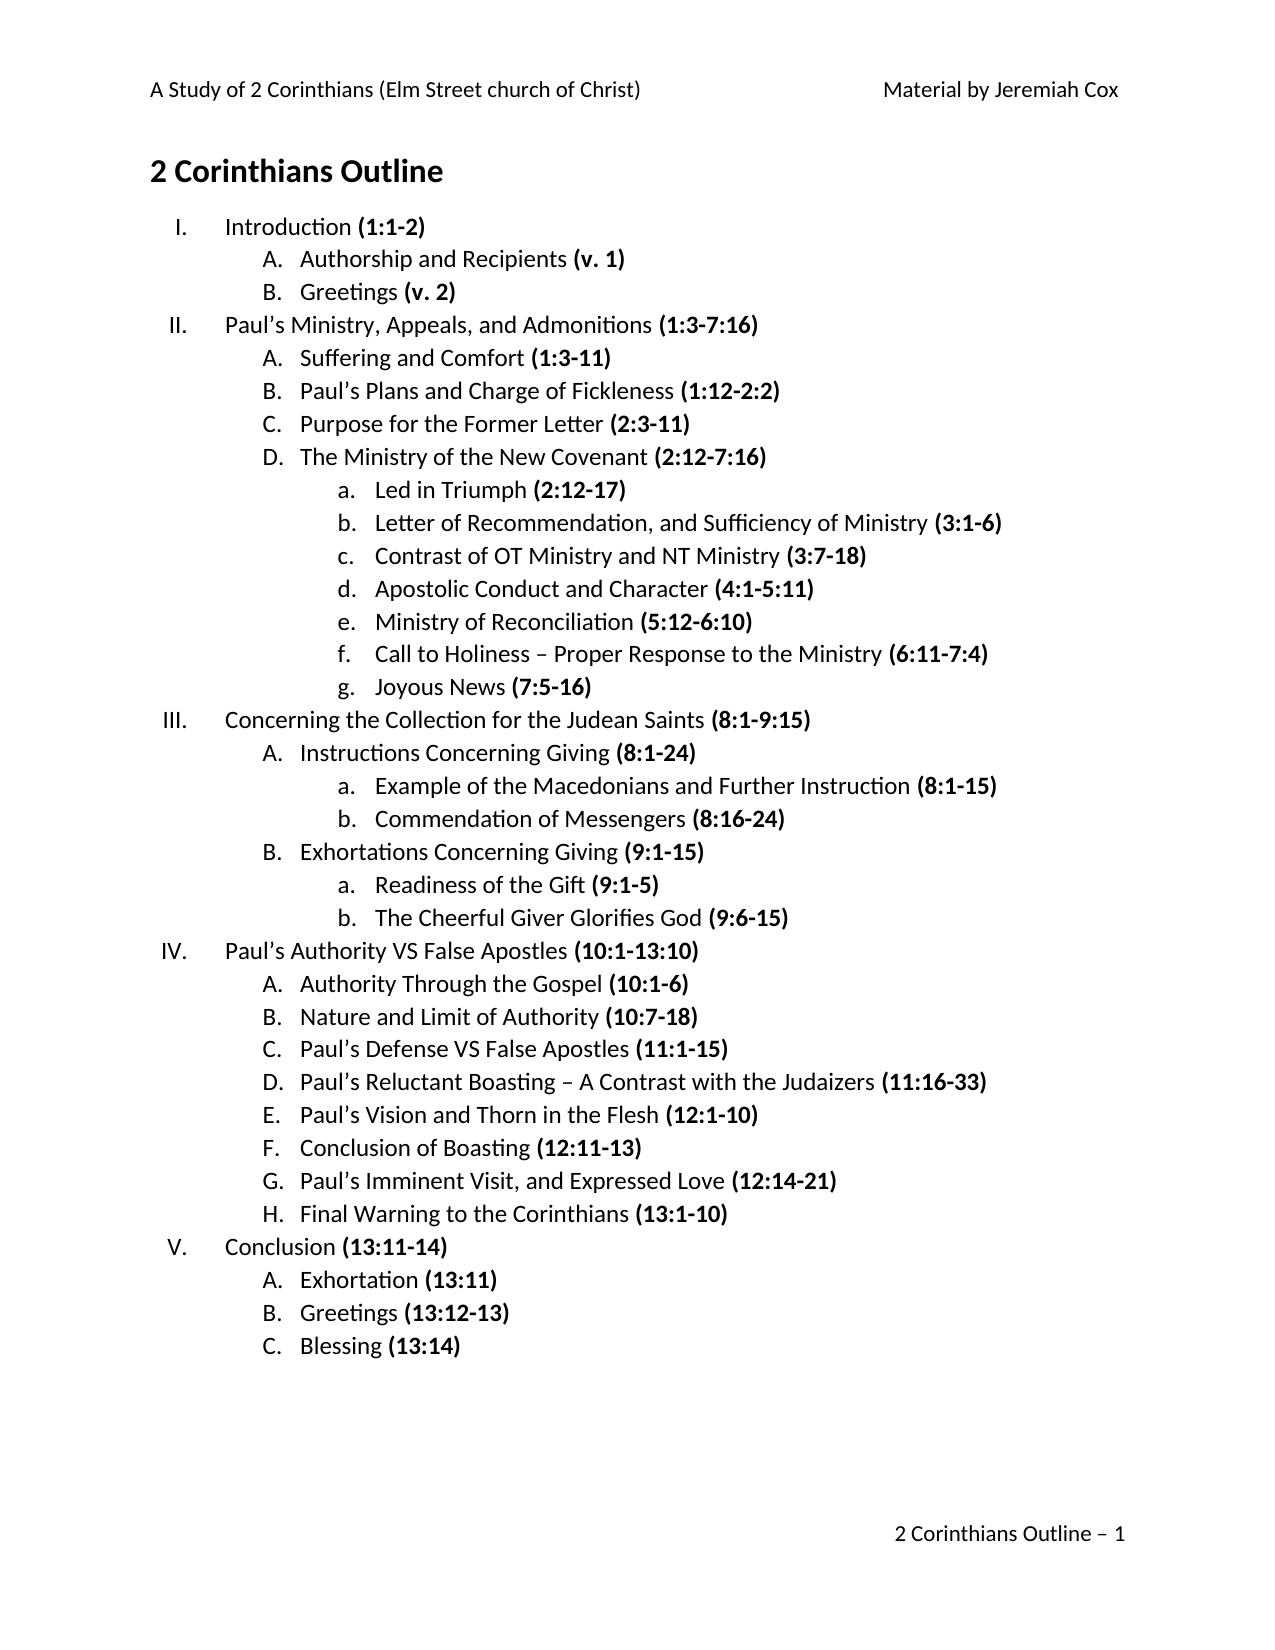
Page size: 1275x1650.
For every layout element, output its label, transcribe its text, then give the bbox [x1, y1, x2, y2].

list Led in Triumph (2:12-17) [337, 474, 1125, 504]
list Greetings (v. 2) [262, 276, 1125, 307]
list Conclusion of Boasting (12:11-13) [262, 1132, 1125, 1163]
list Paul’s Authority VS False Apostles (10:1-13:10) [187, 935, 1125, 965]
list Authority Through the Gospel (10:1-6) [262, 968, 1125, 998]
list Concerning the Collection for the Judean Saints (8:1-9:15) [187, 704, 1125, 735]
list Paul’s Reluctant Boasting – A Contrast with the Judaizers (11:16-33) [262, 1066, 1125, 1097]
list Conclusion (13:11-14) [187, 1231, 1125, 1262]
list Blessing (13:14) [262, 1330, 1125, 1360]
list Final Warning to the Corinthians (13:1-10) [262, 1198, 1125, 1229]
list Purpose for the Former Letter (2:3-11) [262, 408, 1125, 439]
list Commendation of Messengers (8:16-24) [337, 803, 1125, 834]
list Paul’s Vision and Thorn in the Flesh (12:1-10) [262, 1099, 1125, 1130]
list Exhortation (13:11) [262, 1264, 1125, 1294]
list Suffering and Comfort (1:3-11) [262, 342, 1125, 373]
list Introduction (1:1-2) [187, 211, 1125, 241]
list Paul’s Imminent Visit, and Expressed Love (12:14-21) [262, 1165, 1125, 1196]
list Paul’s Ministry, Appeals, and Admonitions (1:3-7:16) [187, 309, 1125, 340]
list Letter of Recommendation, and Sufficiency of Ministry (3:1-6) [337, 507, 1125, 537]
list The Ministry of the New Covenant (2:12-7:16) [262, 441, 1125, 472]
list Nature and Limit of Authority (10:7-18) [262, 1001, 1125, 1031]
text 2 Corinthians Outline [150, 150, 1125, 191]
list Ministry of Reconciliation (5:12-6:10) [337, 606, 1125, 636]
list Paul’s Defense VS False Apostles (11:1-15) [262, 1033, 1125, 1064]
list Apostolic Conduct and Character (4:1-5:11) [337, 573, 1125, 603]
list Readiness of the Gift (9:1-5) [337, 869, 1125, 899]
list Call to Holiness – Proper Response to the Ministry (6:11-7:4) [337, 638, 1125, 669]
list Joyous News (7:5-16) [337, 671, 1125, 702]
list Contrast of OT Ministry and NT Ministry (3:7-18) [337, 540, 1125, 570]
list Instructions Concerning Giving (8:1-24) [262, 737, 1125, 768]
list Exhortations Concerning Giving (9:1-15) [262, 836, 1125, 867]
list Authorship and Recipients (v. 1) [262, 243, 1125, 274]
list Greetings (13:12-13) [262, 1297, 1125, 1327]
list Paul’s Plans and Charge of Fickleness (1:12-2:2) [262, 375, 1125, 406]
list The Cheerful Giver Glorifies God (9:6-15) [337, 902, 1125, 932]
list Example of the Macedonians and Further Instruction (8:1-15) [337, 770, 1125, 801]
